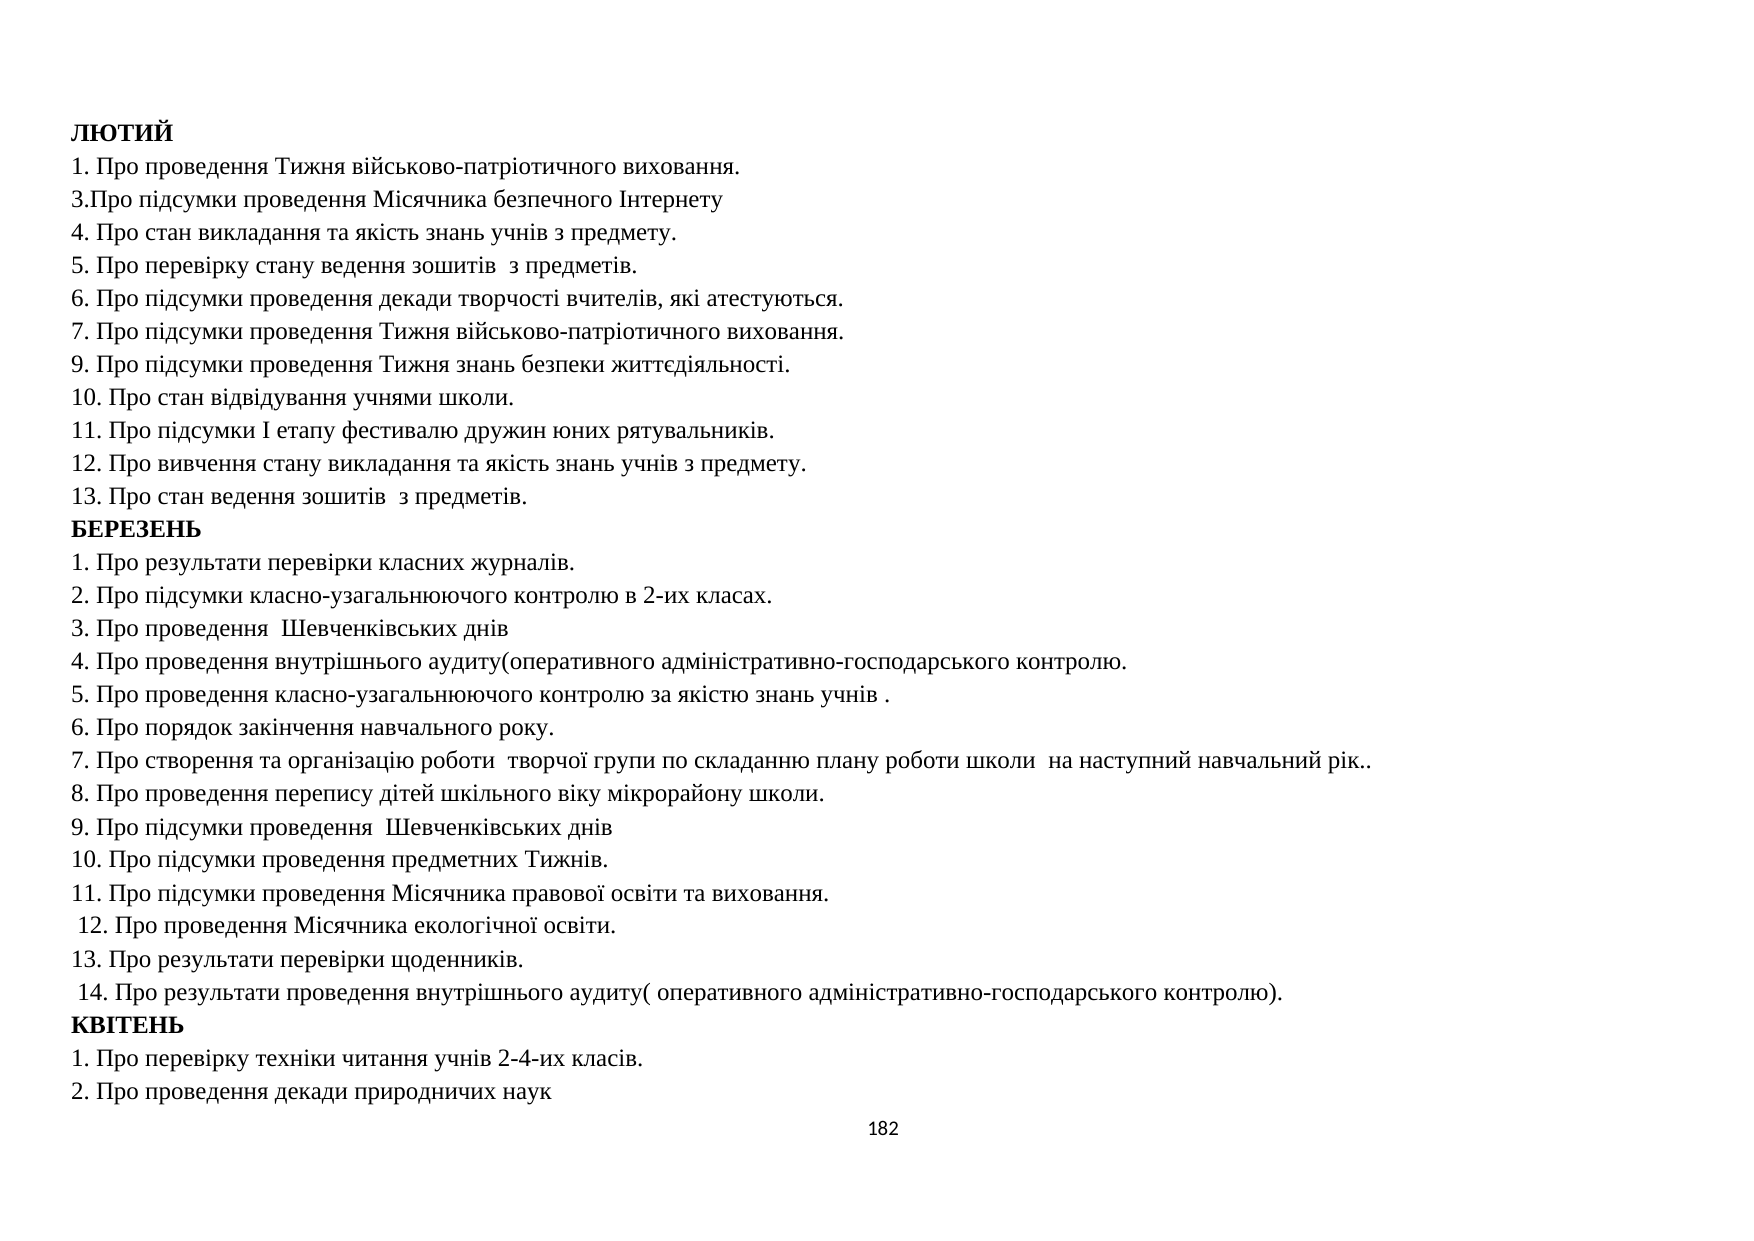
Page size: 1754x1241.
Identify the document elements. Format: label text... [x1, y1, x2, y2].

text 13. Про стан ведення зошитів з предметів. [71, 481, 1695, 510]
text 13. Про результати перевірки щоденників. [71, 944, 1695, 972]
text 1. Про проведення Тижня військово-патріотичного виховання. [71, 151, 1695, 180]
text 3. Про проведення Шевченківських днів [71, 613, 1695, 642]
text 12. Про вивчення стану викладання та якість знань учнів з предмету. [71, 448, 1695, 477]
text 10. Про стан відвідування учнями школи. [71, 382, 1695, 411]
text 1. Про результати перевірки класних журналів. [71, 547, 1695, 576]
text 2. Про проведення декади природничих наук [71, 1076, 1695, 1104]
text КВІТЕНЬ [71, 1010, 1695, 1038]
text 5. Про перевірку стану ведення зошитів з предметів. [71, 250, 1695, 279]
text 6. Про порядок закінчення навчального року. [71, 712, 1695, 741]
text БЕРЕЗЕНЬ [71, 514, 1695, 543]
text 12. Про проведення Місячника екологічної освіти. [71, 911, 1695, 939]
text 5. Про проведення класно-узагальнюючого контролю за якістю знань учнів . [71, 679, 1695, 708]
text ЛЮТИЙ [71, 118, 1695, 147]
text 3.Про підсумки проведення Місячника безпечного Інтернету [71, 184, 1695, 213]
text 6. Про підсумки проведення декади творчості вчителів, які атестуються. [71, 283, 1695, 312]
text 4. Про проведення внутрішнього аудиту(оперативного адміністративно-господарського контролю. [71, 646, 1695, 675]
text 9. Про підсумки проведення Шевченківських днів [71, 812, 1695, 840]
text 1. Про перевірку техніки читання учнів 2-4-их класів. [71, 1043, 1695, 1071]
text 14. Про результати проведення внутрішнього аудиту( оперативного адміністративно-господарського контролю). [71, 977, 1695, 1005]
text 10. Про підсумки проведення предметних Тижнів. [71, 844, 1695, 873]
text 8. Про проведення перепису дітей шкільного віку мікрорайону школи. [71, 778, 1695, 807]
text 11. Про підсумки І етапу фестивалю дружин юних рятувальників. [71, 415, 1695, 444]
text 11. Про підсумки проведення Місячника правової освіти та виховання. [71, 878, 1695, 906]
text 9. Про підсумки проведення Тижня знань безпеки життєдіяльності. [71, 349, 1695, 378]
text 2. Про підсумки класно-узагальнюючого контролю в 2-их класах. [71, 580, 1695, 609]
text 4. Про стан викладання та якість знань учнів з предмету. [71, 217, 1695, 246]
text 7. Про створення та організацію роботи творчої групи по складанню плану роботи школи на наступний навчальний рік.. [71, 746, 1695, 774]
text 7. Про підсумки проведення Тижня військово-патріотичного виховання. [71, 316, 1695, 345]
